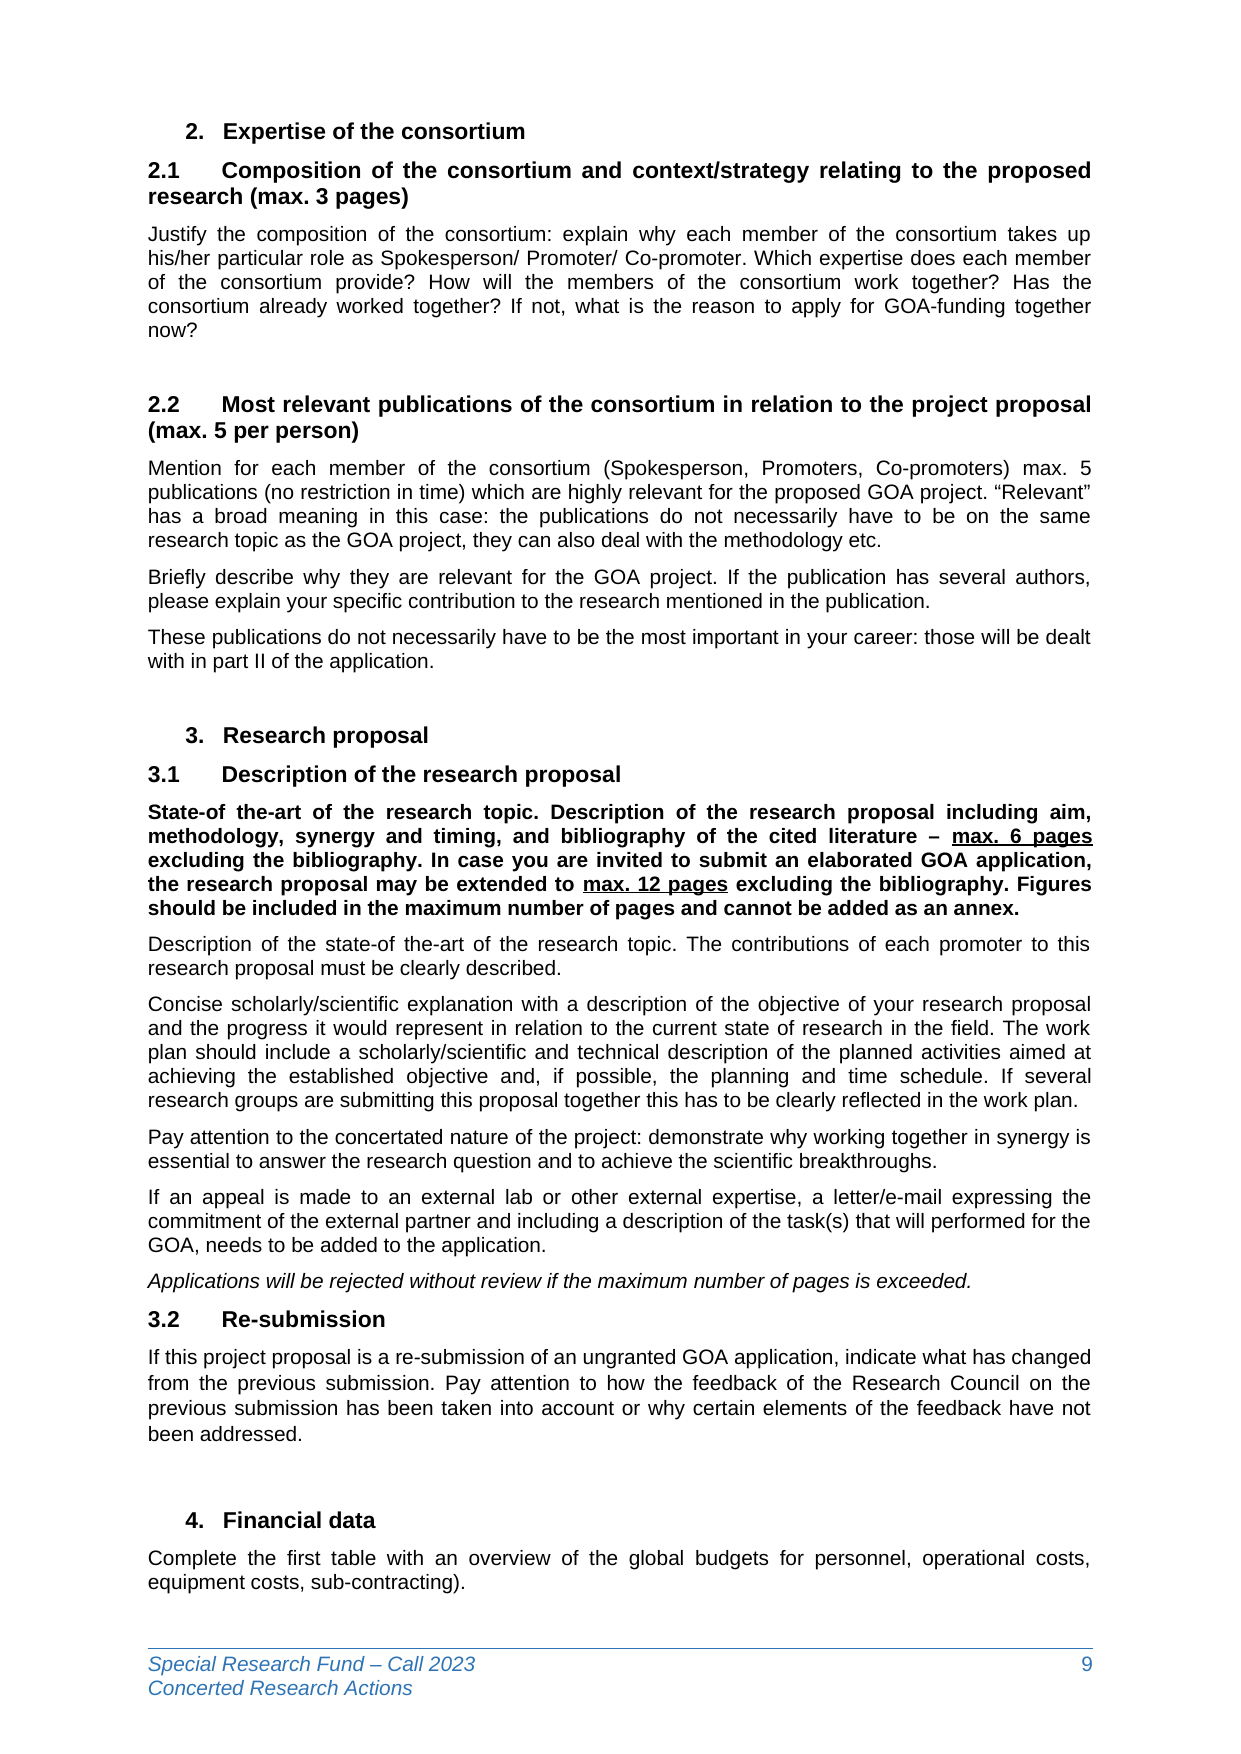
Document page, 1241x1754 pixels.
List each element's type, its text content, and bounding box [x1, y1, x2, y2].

subtitle Financial data [185, 1507, 1093, 1533]
subtitle 3.1 Description of the research proposal [148, 761, 1093, 787]
subtitle 2.1 Composition of the consortium and context/strategy relating to the proposed research (max. 3 pages) [148, 157, 1093, 210]
text Complete the first table with an overview of the global budgets for personnel, operational costs, equipment costs, sub-contracting). [148, 1546, 1093, 1594]
subtitle Expertise of the consortium [185, 118, 1093, 144]
text Briefly describe why they are relevant for the GOA project. If the publication has several authors, please explain your specific contribution to the research mentioned in the publication. [148, 564, 1093, 612]
text Justify the composition of the consortium: explain why each member of the consortium takes up his/her particular role as Spokesperson/ Promoter/ Co-promoter. Which expertise does each member of the consortium provide? How will the members of the consortium work together? Has the consortium already worked together? If not, what is the reason to apply for GOA-funding together now? [148, 222, 1093, 342]
text Mention for each member of the consortium (Spokesperson, Promoters, Co-promoters) max. 5 publications (no restriction in time) which are highly relevant for the proposed GOA project. “Relevant” has a broad meaning in this case: the publications do not necessarily have to be on the same research topic as the GOA project, they can also deal with the methodology etc. [148, 456, 1093, 552]
text Description of the state-of the-art of the research topic. The contributions of each promoter to this research proposal must be clearly described. [148, 932, 1093, 980]
text If this project proposal is a re-submission of an ungranted GOA application, indicate what has changed from the previous submission. Pay attention to how the feedback of the Research Council on the previous submission has been taken into account or why certain elements of the feedback have not been addressed. [148, 1344, 1093, 1446]
subtitle 3.2 Re-submission [148, 1306, 1093, 1332]
subtitle 2.2 Most relevant publications of the consortium in relation to the project proposal (max. 5 per person) [148, 391, 1093, 444]
text These publications do not necessarily have to be the most important in your career: those will be dealt with in part II of the application. [148, 625, 1093, 673]
text Pay attention to the concertated nature of the project: demonstrate why working together in synergy is essential to answer the research question and to achieve the scientific breakthroughs. [148, 1124, 1093, 1172]
text State-of the-art of the research topic. Description of the research proposal including aim, methodology, synergy and timing, and bibliography of the cited literature – max. 6 pages excluding the bibliography. In case you are invited to submit an elaborated GOA application, the research proposal may be extended to max. 12 pages excluding the bibliography. Figures should be included in the maximum number of pages and cannot be added as an annex. [148, 799, 1093, 919]
subtitle Research proposal [185, 722, 1093, 748]
text If an appeal is made to an external lab or other external expertise, a letter/e-mail expressing the commitment of the external partner and including a description of the task(s) that will performed for the GOA, needs to be added to the application. [148, 1185, 1093, 1257]
text Concise scholarly/scientific explanation with a description of the objective of your research proposal and the progress it would represent in relation to the current state of research in the field. The work plan should include a scholarly/scientific and technical description of the planned activities aimed at achieving the established objective and, if possible, the planning and time schedule. If several research groups are submitting this proposal together this has to be clearly reflected in the work plan. [148, 992, 1093, 1112]
text Applications will be rejected without review if the maximum number of pages is exceeded. [148, 1269, 1093, 1293]
